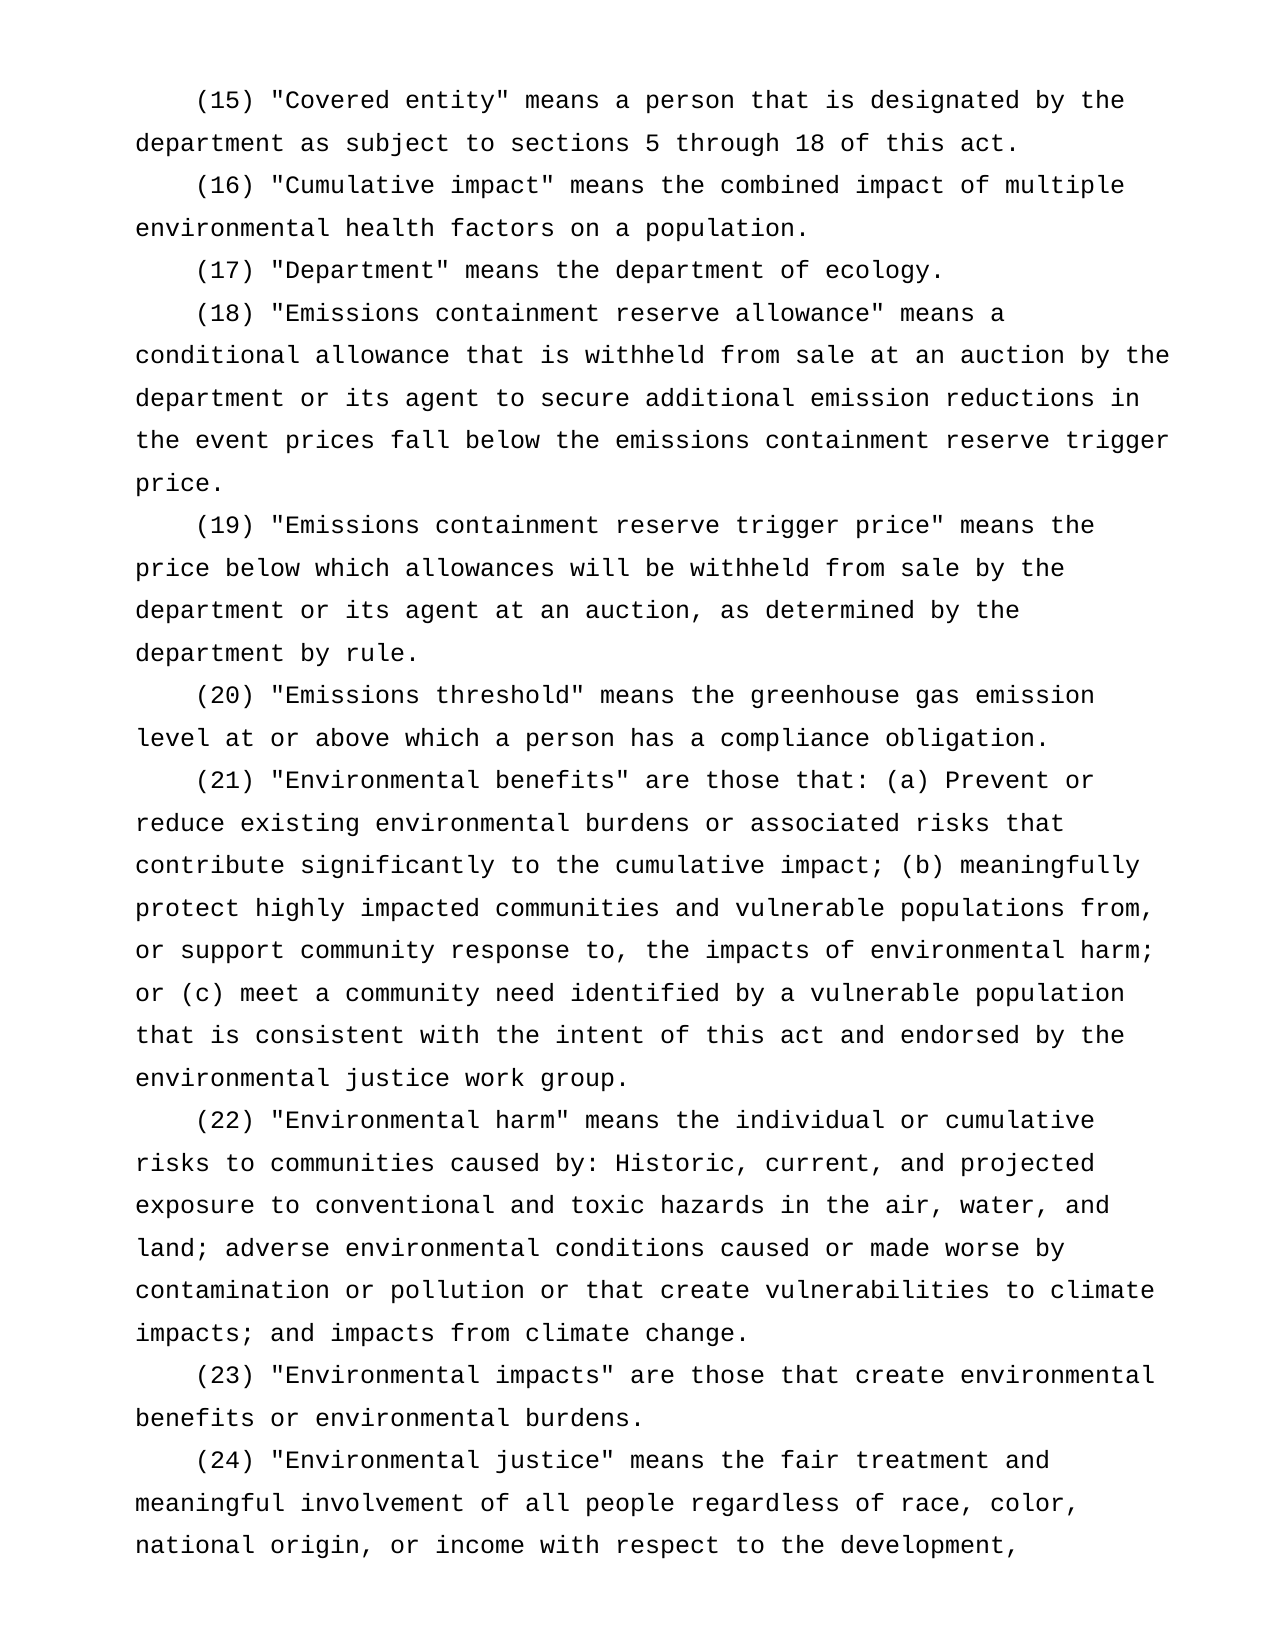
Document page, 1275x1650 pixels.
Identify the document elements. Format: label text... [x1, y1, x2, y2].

text (21) "Environmental benefits" are those that: (a) Prevent or reduce existing environmental burdens or associated risks that contribute significantly to the cumulative impact; (b) meaningfully protect highly impacted communities and vulnerable populations from, or support community response to, the impacts of environmental harm; or (c) meet a community need identified by a vulnerable population that is consistent with the intent of this act and endorsed by the environmental justice work group. [135, 755, 1170, 1095]
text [135, 1435, 1170, 1562]
text (15) "Covered entity" means a person that is designated by the department as subject to sections 5 through 18 of this act. [135, 75, 1170, 160]
text (19) "Emissions containment reserve trigger price" means the price below which allowances will be withheld from sale by the department or its agent at an auction, as determined by the department by rule. [135, 500, 1170, 670]
text (18) "Emissions containment reserve allowance" means a conditional allowance that is withheld from sale at an auction by the department or its agent to secure additional emission reductions in the event prices fall below the emissions containment reserve trigger price. [135, 287, 1170, 500]
text (20) "Emissions threshold" means the greenhouse gas emission level at or above which a person has a compliance obligation. [135, 670, 1170, 755]
text (16) "Cumulative impact" means the combined impact of multiple environmental health factors on a population. [135, 160, 1170, 245]
text (17) "Department" means the department of ecology. [135, 245, 1170, 287]
text (23) "Environmental impacts" are those that create environmental benefits or environmental burdens. [135, 1350, 1170, 1435]
text (22) "Environmental harm" means the individual or cumulative risks to communities caused by: Historic, current, and projected exposure to conventional and toxic hazards in the air, water, and land; adverse environmental conditions caused or made worse by contamination or pollution or that create vulnerabilities to climate impacts; and impacts from climate change. [135, 1095, 1170, 1350]
